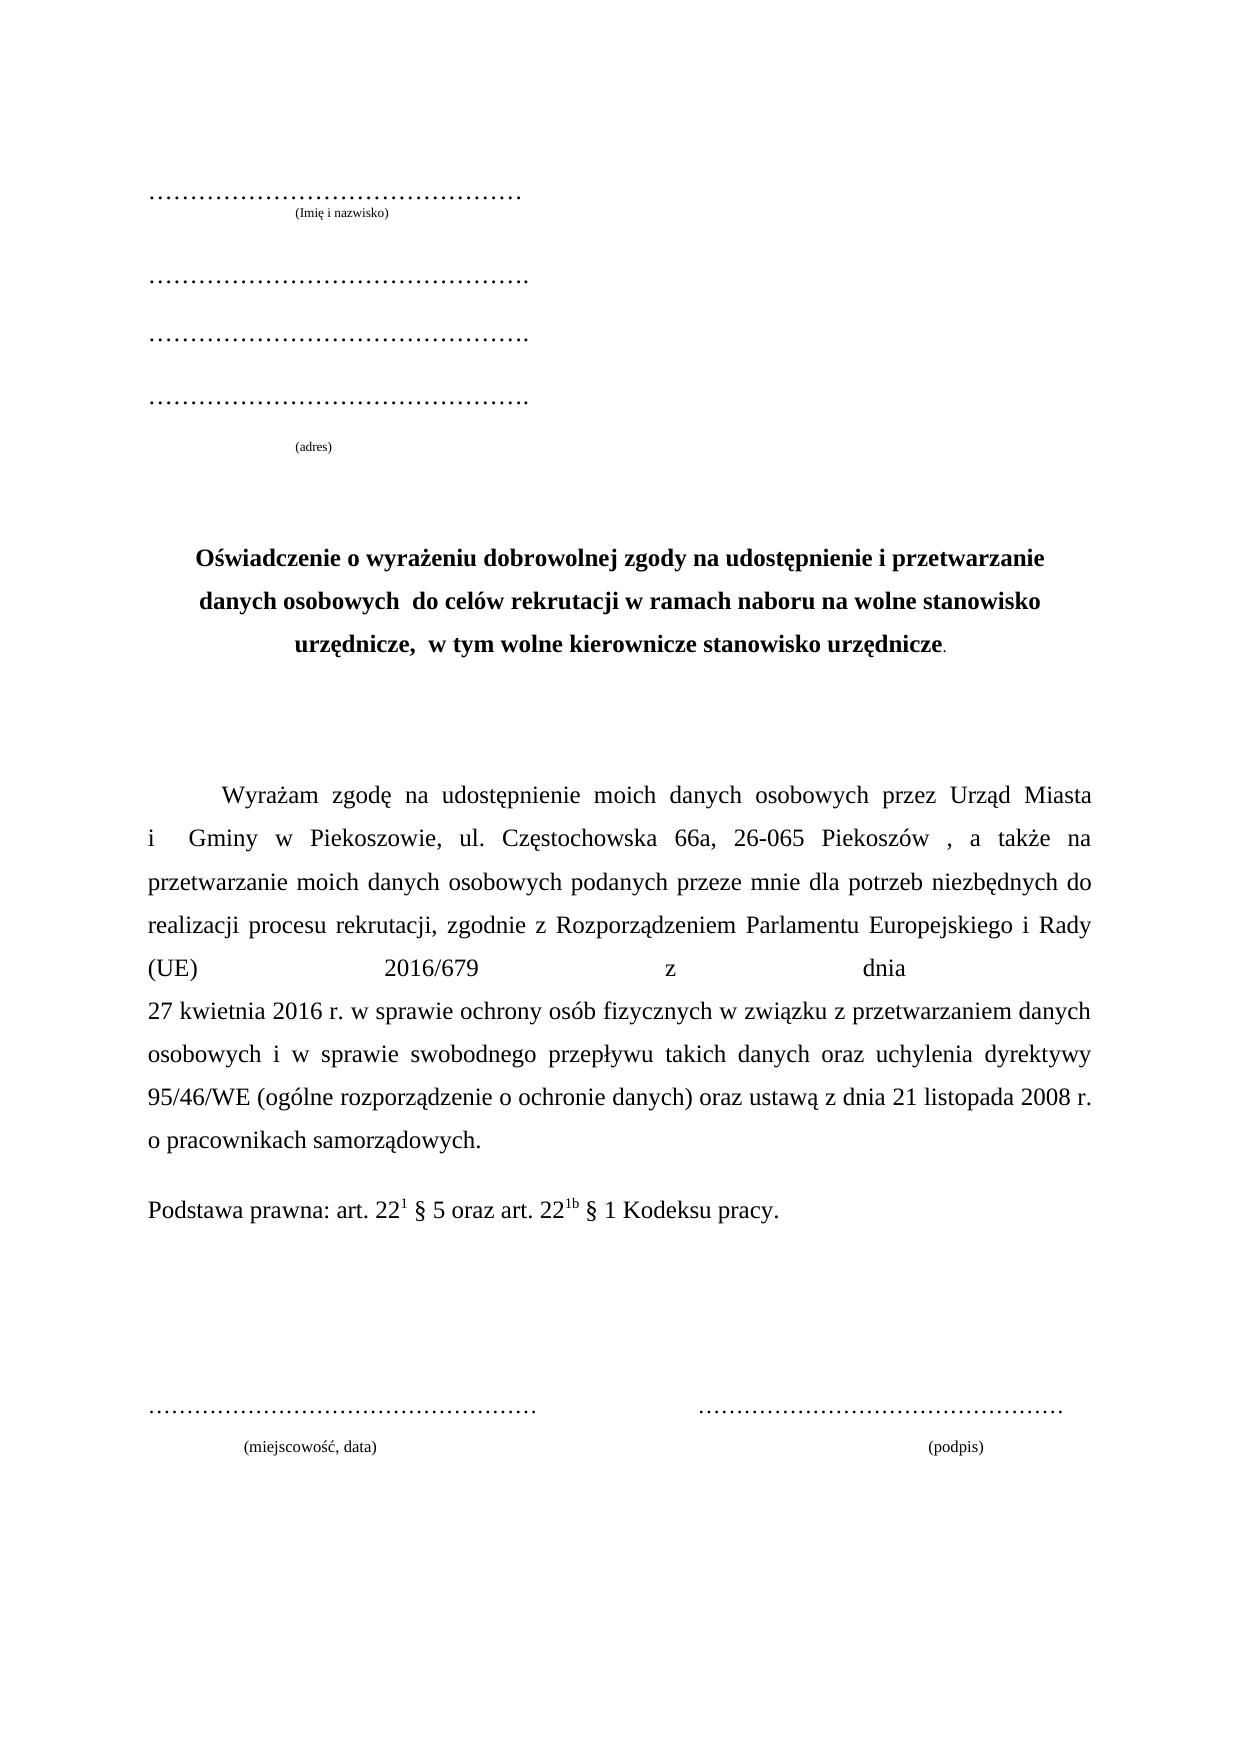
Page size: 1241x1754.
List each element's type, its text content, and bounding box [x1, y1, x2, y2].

text ………………………………………. [148, 260, 1093, 289]
text ……………………………………… [148, 176, 1093, 205]
text (Imię i nazwisko) [148, 205, 1093, 231]
text (adres) [221, 439, 1093, 465]
text Oświadczenie o wyrażeniu dobrowolnej zgody na udostępnienie i przetwarzanie danych osobowych do celów rekrutacji w ramach naboru na wolne stanowisko urzędnicze, w tym wolne kierownicze stanowisko urzędnicze. [148, 543, 1093, 658]
text ………………………………………. [148, 381, 1093, 410]
text Wyrażam zgodę na udostępnienie moich danych osobowych przez Urząd Miasta i Gminy w Piekoszowie, ul. Częstochowska 66a, 26-065 Piekoszów , a także na przetwarzanie moich danych osobowych podanych przeze mnie dla potrzeb niezbędnych do realizacji procesu rekrutacji, zgodnie z Rozporządzeniem Parlamentu Europejskiego i Rady (UE) 2016/679 z dnia 27 kwietnia 2016 r. w sprawie ochrony osób fizycznych w związku z przetwarzaniem danych osobowych i w sprawie swobodnego przepływu takich danych oraz uchylenia dyrektywy 95/46/WE (ogólne rozporządzenie o ochronie danych) oraz ustawą z dnia 21 listopada 2008 r. o pracownikach samorządowych. [148, 780, 1093, 1154]
text Podstawa prawna: art. 221 § 5 oraz art. 221b § 1 Kodeksu pracy. [148, 1195, 1093, 1223]
text …………………………………………… ………………………………………… [148, 1392, 1093, 1418]
text ………………………………………. [148, 318, 1093, 346]
text (miejscowość, data) (podpis) [148, 1437, 1093, 1456]
